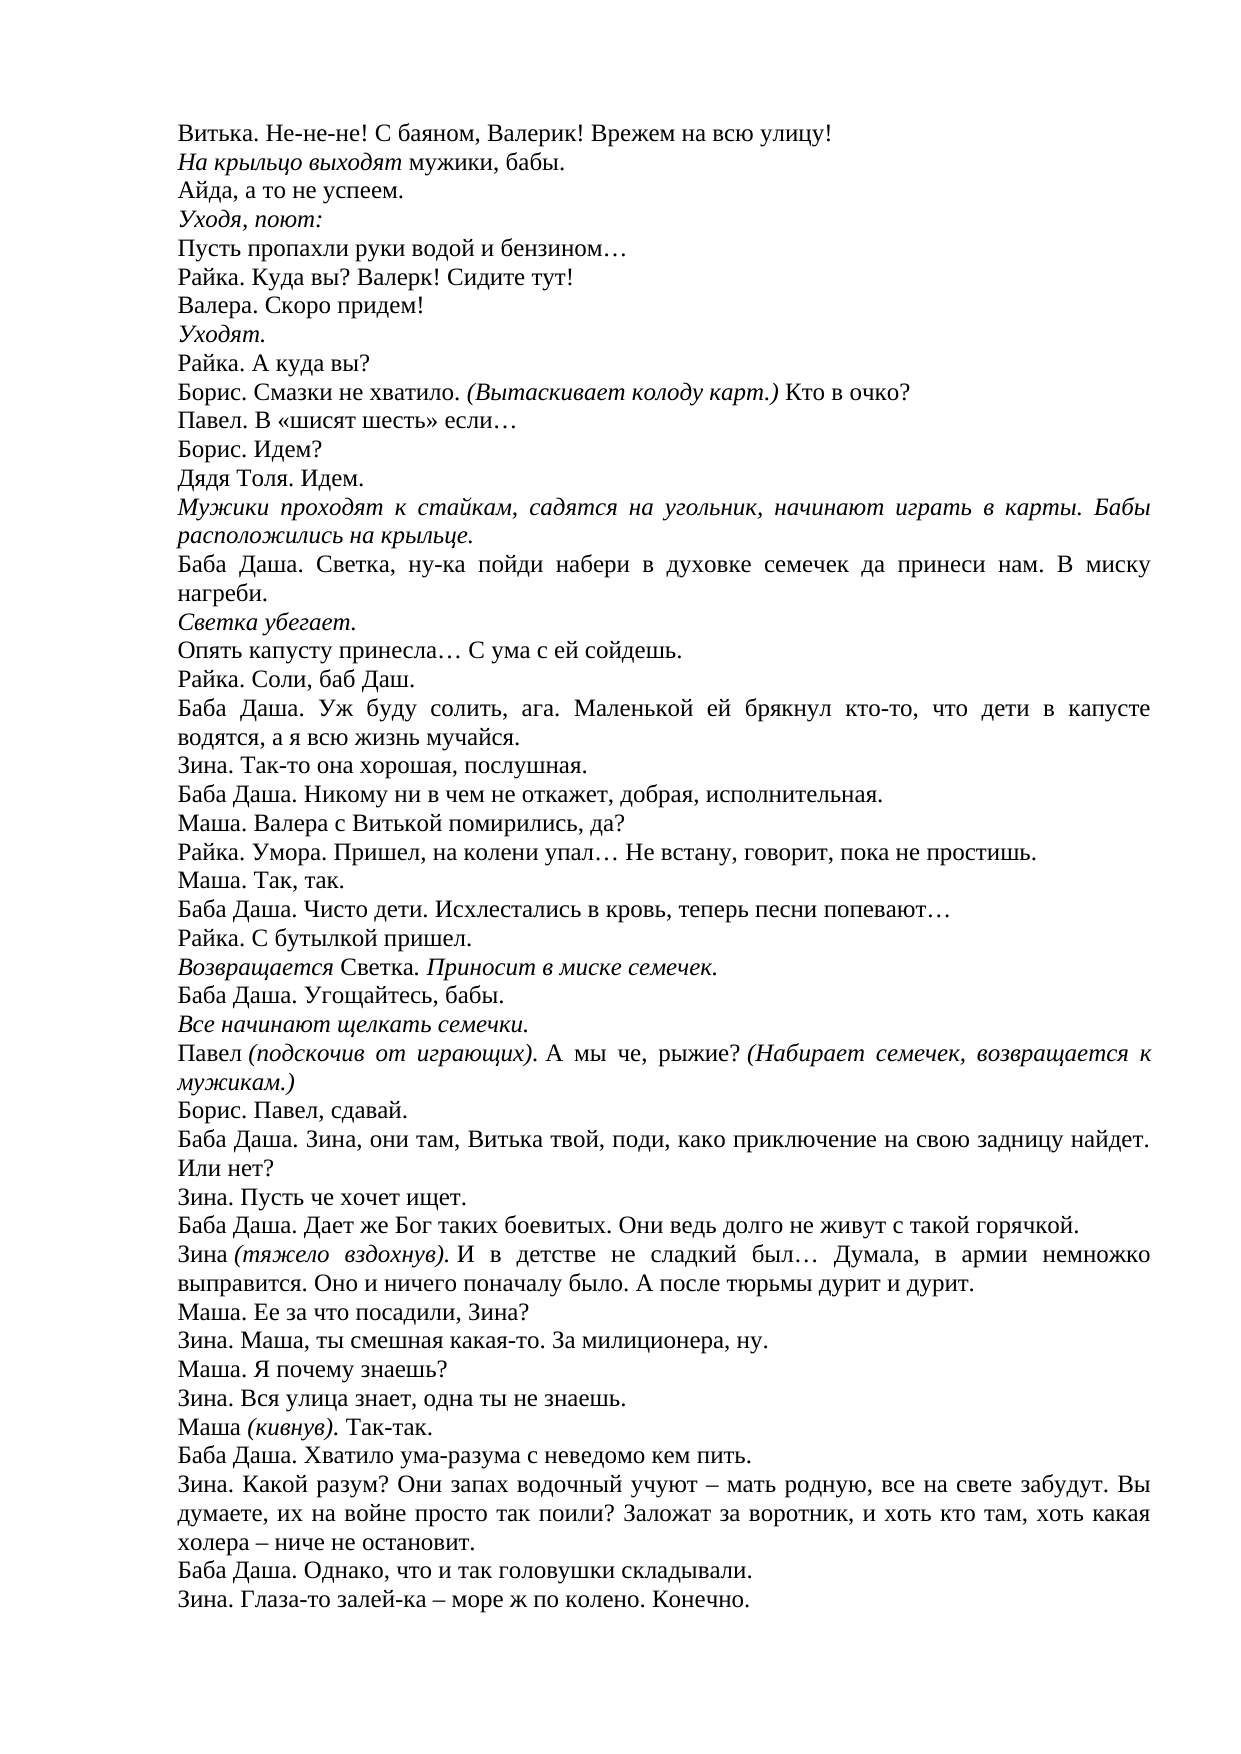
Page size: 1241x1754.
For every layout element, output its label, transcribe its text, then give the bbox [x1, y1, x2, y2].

text Баба Даша. Никому ни в чем не откажет, добрая, исполнительная. [177, 779, 1152, 808]
text Райка. Умора. Пришел, на колени упал… Не встану, говорит, пока не простишь. [177, 837, 1152, 866]
text Маша. Ее за что посадили, Зина? [177, 1297, 1152, 1326]
text Зина. Какой разум? Они запах водочный учуют – мать родную, все на свете забудут. Вы думаете, их на войне просто так поили? Заложат за воротник, и хоть кто там, хоть какая холера – ниче не остановит. [177, 1469, 1152, 1556]
text Зина. Маша, ты смешная какая-то. За милиционера, ну. [177, 1326, 1152, 1354]
text Баба Даша. Чисто дети. Исхлестались в кровь, теперь песни попевают… [177, 894, 1152, 923]
text На крыльцо выходят мужики, бабы. [177, 147, 1152, 176]
text Мужики проходят к стайкам, садятся на угольник, начинают играть в карты. Бабы расположились на крыльце. [177, 492, 1152, 549]
text Баба Даша. Хватило ума-разума с неведомо кем пить. [177, 1441, 1152, 1469]
text Райка. Соли, баб Даш. [177, 664, 1152, 693]
text Валера. Скоро придем! [177, 291, 1152, 319]
text Айда, а то не успеем. [177, 176, 1152, 204]
text Павел (подскочив от играющих). А мы че, рыжие? (Набирает семечек, возвращается к мужикам.) [177, 1038, 1152, 1096]
text Зина. Глаза-то залей-ка – море ж по колено. Конечно. [177, 1584, 1152, 1613]
text Баба Даша. Дает же Бог таких боевитых. Они ведь долго не живут с такой горячкой. [177, 1211, 1152, 1239]
text Баба Даша. Зина, они там, Витька твой, поди, како приключение на свою задницу найдет. Или нет? [177, 1124, 1152, 1182]
text Баба Даша. Угощайтесь, бабы. [177, 981, 1152, 1009]
text Баба Даша. Уж буду солить, ага. Маленькой ей брякнул кто-то, что дети в капусте водятся, а я всю жизнь мучайся. [177, 693, 1152, 751]
text Маша (кивнув). Так-так. [177, 1412, 1152, 1441]
text Борис. Смазки не хватило. (Вытаскивает колоду карт.) Кто в очко? [177, 377, 1152, 406]
text Витька. Не-не-не! С баяном, Валерик! Врежем на всю улицу! [177, 118, 1152, 147]
text Павел. В «шисят шесть» если… [177, 406, 1152, 434]
text Опять капусту принесла… С ума с ей сойдешь. [177, 636, 1152, 664]
text Борис. Павел, сдавай. [177, 1096, 1152, 1124]
text Борис. Идем? [177, 434, 1152, 463]
text Баба Даша. Однако, что и так головушки складывали. [177, 1556, 1152, 1584]
text Уходя, поют: [177, 204, 1152, 233]
text Зина. Пусть че хочет ищет. [177, 1182, 1152, 1211]
text Баба Даша. Светка, ну-ка пойди набери в духовке семечек да принеси нам. В миску нагреби. [177, 549, 1152, 607]
text Светка убегает. [177, 607, 1152, 636]
text Райка. А куда вы? [177, 348, 1152, 377]
text Уходят. [177, 319, 1152, 348]
text Маша. Я почему знаешь? [177, 1354, 1152, 1383]
text Райка. Куда вы? Валерк! Сидите тут! [177, 262, 1152, 291]
text Дядя Толя. Идем. [177, 463, 1152, 492]
text Все начинают щелкать семечки. [177, 1009, 1152, 1038]
text Райка. С бутылкой пришел. [177, 923, 1152, 952]
text Маша. Так, так. [177, 866, 1152, 894]
text Зина. Так-то она хорошая, послушная. [177, 751, 1152, 779]
text Возвращается Светка. Приносит в миске семечек. [177, 952, 1152, 981]
text Зина. Вся улица знает, одна ты не знаешь. [177, 1383, 1152, 1412]
text Пусть пропахли руки водой и бензином… [177, 233, 1152, 262]
text Маша. Валера с Витькой помирились, да? [177, 808, 1152, 837]
text Зина (тяжело вздохнув). И в детстве не сладкий был… Думала, в армии немножко выправится. Оно и ничего поначалу было. А после тюрьмы дурит и дурит. [177, 1239, 1152, 1297]
